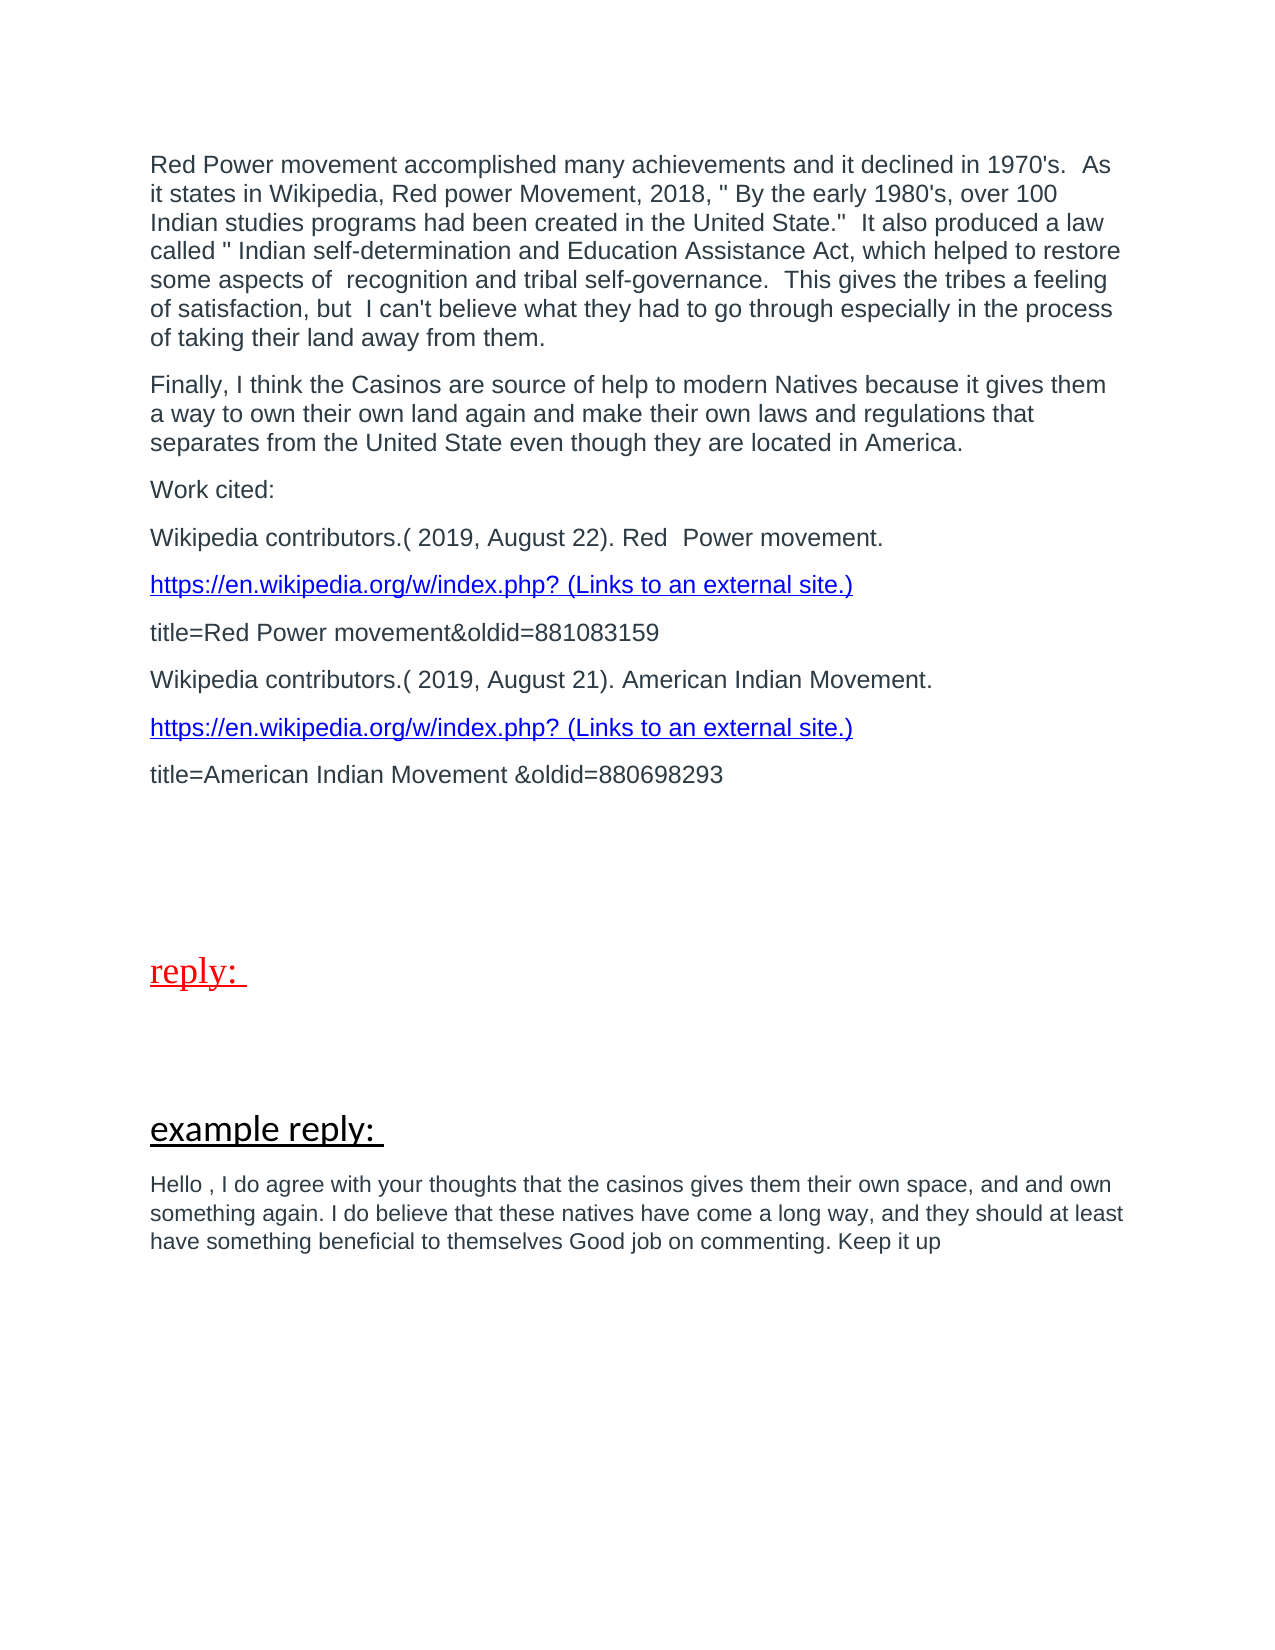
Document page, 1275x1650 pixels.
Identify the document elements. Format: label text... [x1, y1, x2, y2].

text https://en.wikipedia.org/w/index.php? (Links to an external site.) [150, 570, 1125, 599]
text Work cited: [150, 475, 1125, 504]
text https://en.wikipedia.org/w/index.php? (Links to an external site.) [150, 712, 1125, 741]
text Wikipedia contributors.( 2019, August 22). Red Power movement. [150, 522, 1125, 551]
text Red Power movement accomplished many achievements and it declined in 1970's. As it states in Wikipedia, Red power Movement, 2018, " By the early 1980's, over 100 Indian studies programs had been created in the United State." It also produced a law called " Indian self-determination and Education Assistance Act, which helped to restore some aspects of recognition and tribal self-governance. This gives the tribes a feeling of satisfaction, but I can't believe what they had to go through especially in the process of taking their land away from them. [150, 150, 1125, 351]
text reply: [150, 948, 1125, 991]
text title=Red Power movement&oldid=881083159 [150, 617, 1125, 646]
text Hello , I do agree with your thoughts that the casinos gives them their own space, and and own something again. I do believe that these natives have come a long way, and they should at least have something beneficial to themselves Good job on commenting. Keep it up [150, 1171, 1125, 1254]
text title=American Indian Movement &oldid=880698293 [150, 760, 1125, 789]
text example reply: [150, 1105, 1125, 1151]
text Wikipedia contributors.( 2019, August 21). American Indian Movement. [150, 665, 1125, 694]
text Finally, I think the Casinos are source of help to modern Natives because it gives them a way to own their own land again and make their own laws and regulations that separates from the United State even though they are located in America. [150, 370, 1125, 456]
